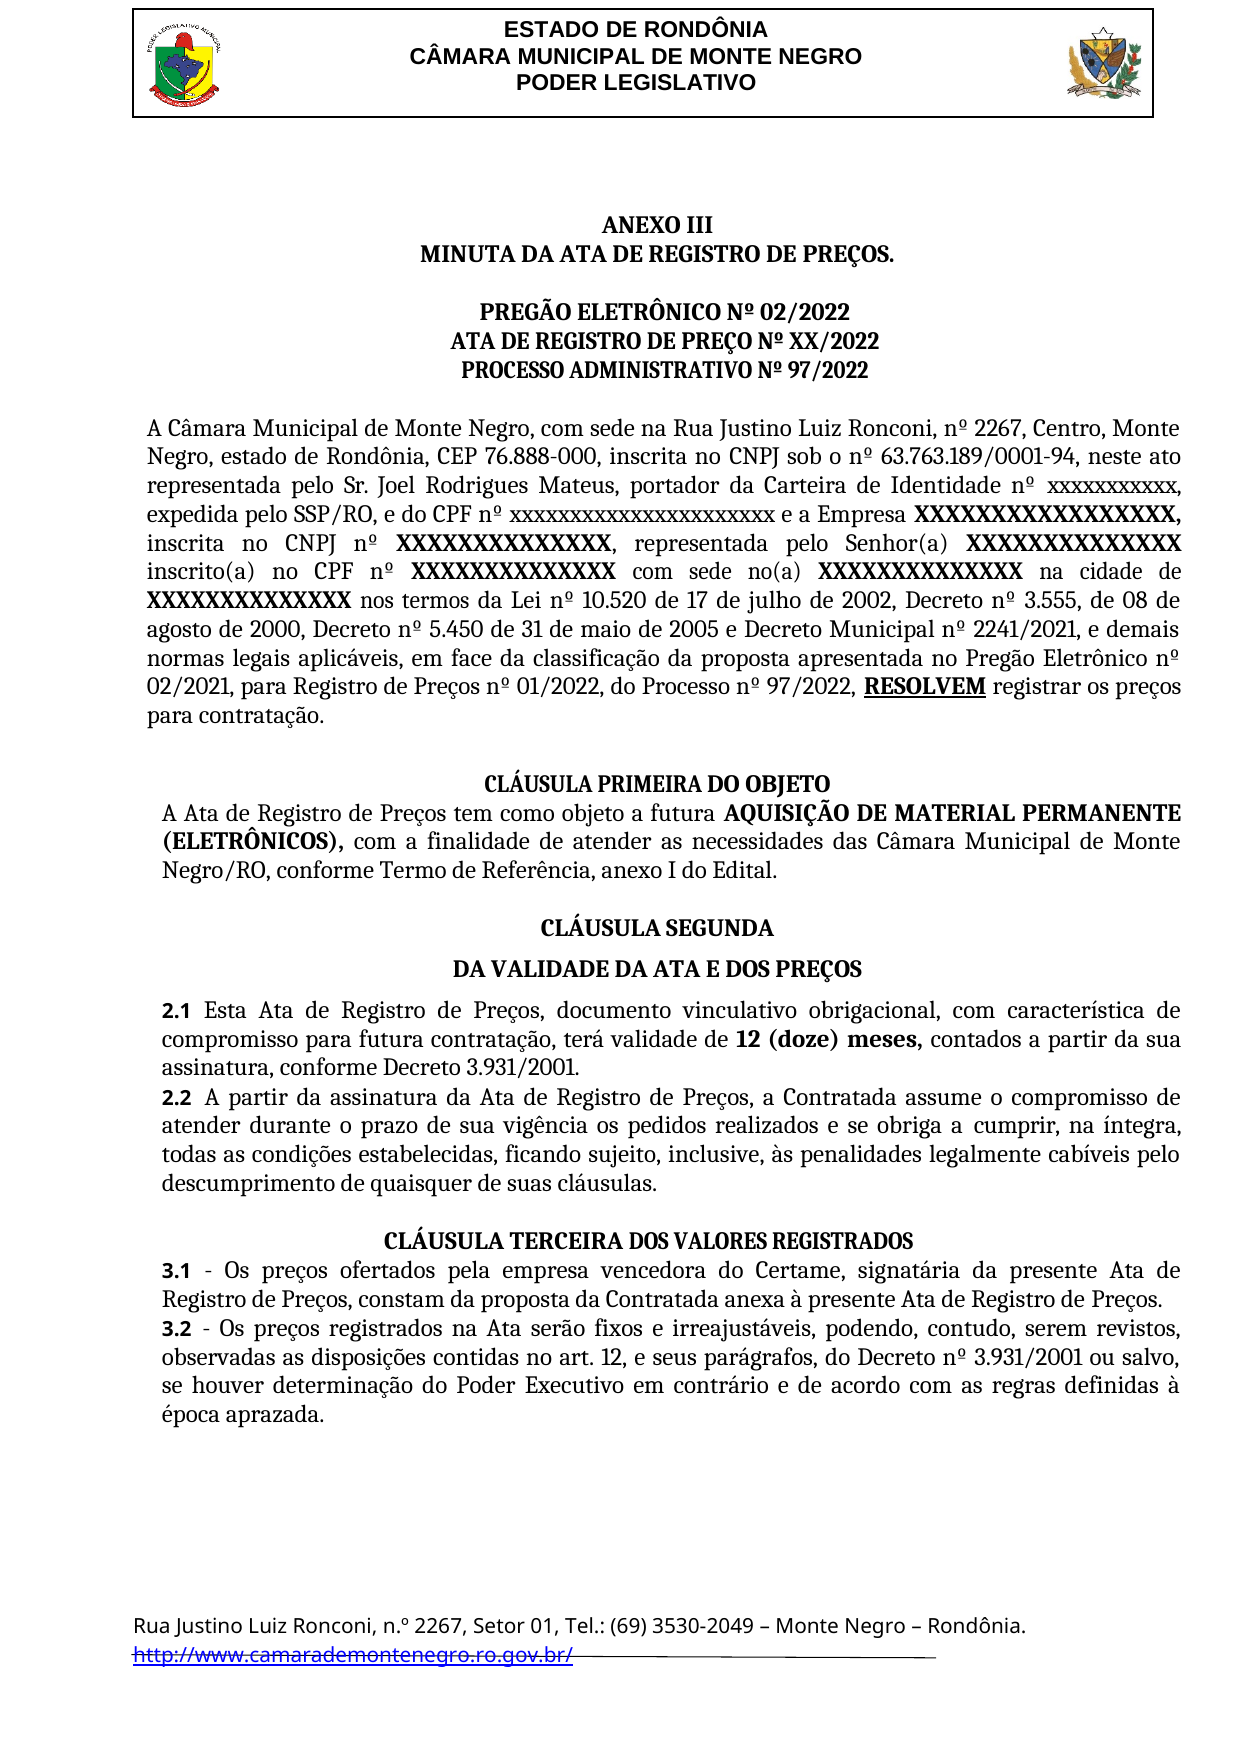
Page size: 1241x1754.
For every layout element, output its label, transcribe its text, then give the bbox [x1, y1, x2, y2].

text PREGÃO ELETRÔNICO Nº 02/2022 [133, 298, 1182, 327]
subtitle CLÁUSULA TERCEIRA DOS VALORES REGISTRADOS [369, 1227, 1182, 1256]
list - Os preços ofertados pela empresa vencedora do Certame, signatária da presente Ata de Registro de Preços, constam da proposta da Contratada anexa à presente Ata de Registro de Preços. [162, 1256, 1182, 1313]
subtitle CLÁUSULA PRIMEIRA DO OBJETO [133, 770, 1182, 798]
picture [1066, 25, 1141, 98]
text ATA DE REGISTRO DE PREÇO Nº XX/2022 [133, 327, 1182, 356]
text ANEXO III [133, 211, 1182, 240]
list - Os preços registrados na Ata serão fixos e irreajustáveis, podendo, contudo, serem revistos, observadas as disposições contidas no art. 12, e seus parágrafos, do Decreto nº 3.931/2001 ou salvo, se houver determinação do Poder Executivo em contrário e de acordo com as regras definidas à época aprazada. [162, 1314, 1182, 1429]
text PROCESSO ADMINISTRATIVO Nº 97/2022 [133, 356, 1182, 384]
subtitle CLÁUSULA SEGUNDA [133, 913, 1182, 942]
text A Ata de Registro de Preços tem como objeto a futura AQUISIÇÃO DE MATERIAL PERMANENTE (ELETRÔNICOS), com a finalidade de atender as necessidades das Câmara Municipal de Monte Negro/RO, conforme Termo de Referência, anexo I do Edital. [162, 798, 1182, 885]
list Esta Ata de Registro de Preços, documento vinculativo obrigacional, com característica de compromisso para futura contratação, terá validade de 12 (doze) meses, contados a partir da sua assinatura, conforme Decreto 3.931/2001. [162, 996, 1182, 1082]
text A Câmara Municipal de Monte Negro, com sede na Rua Justino Luiz Ronconi, nº 2267, Centro, Monte Negro, estado de Rondônia, CEP 76.888-000, inscrita no CNPJ sob o nº 63.763.189/0001-94, neste ato representada pelo Sr. Joel Rodrigues Mateus, portador da Carteira de Identidade nº xxxxxxxxxxx, expedida pelo SSP/RO, e do CPF nº xxxxxxxxxxxxxxxxxxxxxx e a Empresa XXXXXXXXXXXXXXXXX, inscrita no CNPJ nº XXXXXXXXXXXXXX, representada pelo Senhor(a) XXXXXXXXXXXXXX inscrito(a) no CPF nº XXXXXXXXXXXXXX com sede no(a) XXXXXXXXXXXXXX na cidade de XXXXXXXXXXXXXX nos termos da Lei nº 10.520 de 17 de julho de 2002, Decreto nº 3.555, de 08 de agosto de 2000, Decreto nº 5.450 de 31 de maio de 2005 e Decreto Municipal nº 2241/2021, e demais normas legais aplicáveis, em face da classificação da proposta apresentada no Pregão Eletrônico nº 02/2021, para Registro de Preços nº 01/2022, do Processo nº 97/2022, RESOLVEM registrar os preços para contratação. [147, 413, 1182, 730]
text DA VALIDADE DA ATA E DOS PREÇOS [133, 955, 1182, 983]
text MINUTA DA ATA DE REGISTRO DE PREÇOS. [133, 240, 1182, 269]
picture [147, 24, 221, 107]
list A partir da assinatura da Ata de Registro de Preços, a Contratada assume o compromisso de atender durante o prazo de sua vigência os pedidos realizados e se obriga a cumprir, na íntegra, todas as condições estabelecidas, ficando sujeito, inclusive, às penalidades legalmente cabíveis pelo descumprimento de quaisquer de suas cláusulas. [162, 1082, 1182, 1197]
